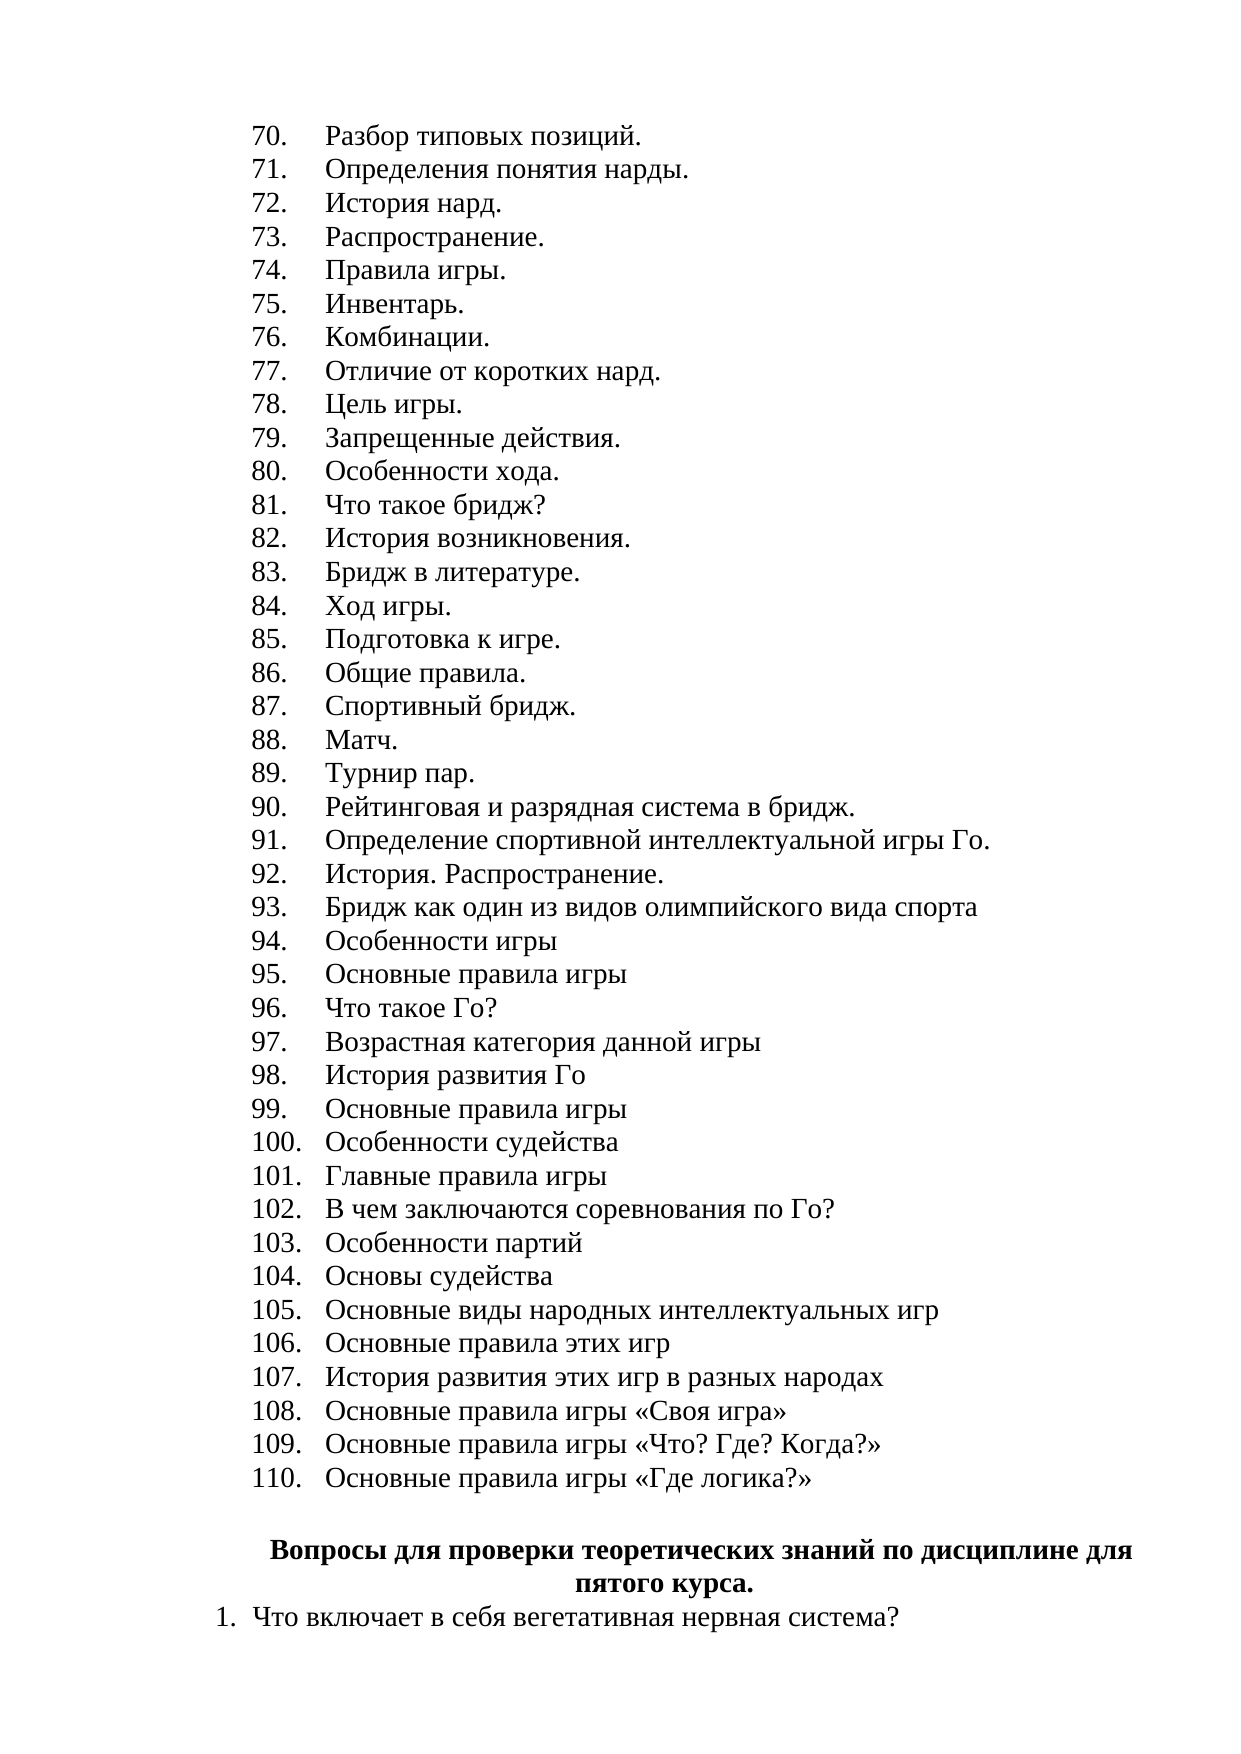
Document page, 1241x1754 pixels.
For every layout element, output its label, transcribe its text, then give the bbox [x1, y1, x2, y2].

list Бридж как один из видов олимпийского вида спорта [177, 889, 1152, 923]
list Особенности судейства [177, 1124, 1152, 1158]
list Определение спортивной интеллектуальной игры Го. [177, 822, 1152, 856]
list Особенности хода. [177, 453, 1152, 487]
list Цель игры. [177, 386, 1152, 420]
list Спортивный бридж. [177, 688, 1152, 722]
list Общие правила. [177, 655, 1152, 688]
list Комбинации. [177, 319, 1152, 353]
list Основные виды народных интеллектуальных игр [177, 1292, 1152, 1326]
list Основные правила игры «Что? Где? Когда?» [177, 1426, 1152, 1460]
list Основы судейства [177, 1258, 1152, 1292]
list Подготовка к игре. [177, 621, 1152, 655]
list Определения понятия нарды. [177, 152, 1152, 185]
list Что включает в себя вегетативная нервная система? [215, 1599, 1152, 1632]
list Вопросы для проверки теоретических знаний по дисциплине для пятого курса. [177, 1532, 1152, 1599]
list Рейтинговая и разрядная система в бридж. [177, 789, 1152, 822]
list Что такое Го? [177, 990, 1152, 1024]
list История возникновения. [177, 521, 1152, 554]
list Главные правила игры [177, 1158, 1152, 1191]
list История развития этих игр в разных народах [177, 1359, 1152, 1393]
list Отличие от коротких нард. [177, 353, 1152, 386]
list Инвентарь. [177, 286, 1152, 319]
list Основные правила игры [177, 1091, 1152, 1124]
list Основные правила игры «Своя игра» [177, 1393, 1152, 1426]
list Бридж в литературе. [177, 554, 1152, 588]
list Распространение. [177, 219, 1152, 252]
list История нард. [177, 185, 1152, 219]
list В чем заключаются соревнования по Го? [177, 1191, 1152, 1225]
list Турнир пар. [177, 755, 1152, 789]
list Основные правила игры [177, 957, 1152, 990]
list Особенности игры [177, 923, 1152, 957]
list Запрещенные действия. [177, 420, 1152, 453]
list Правила игры. [177, 252, 1152, 286]
list Основные правила этих игр [177, 1326, 1152, 1359]
list Разбор типовых позиций. [177, 118, 1152, 152]
list Особенности партий [177, 1225, 1152, 1258]
list Что такое бридж? [177, 487, 1152, 521]
list Ход игры. [177, 588, 1152, 621]
list История развития Го [177, 1057, 1152, 1091]
list Матч. [177, 722, 1152, 755]
list История. Распространение. [177, 856, 1152, 889]
list Основные правила игры «Где логика?» [177, 1460, 1152, 1493]
list Возрастная категория данной игры [177, 1024, 1152, 1057]
